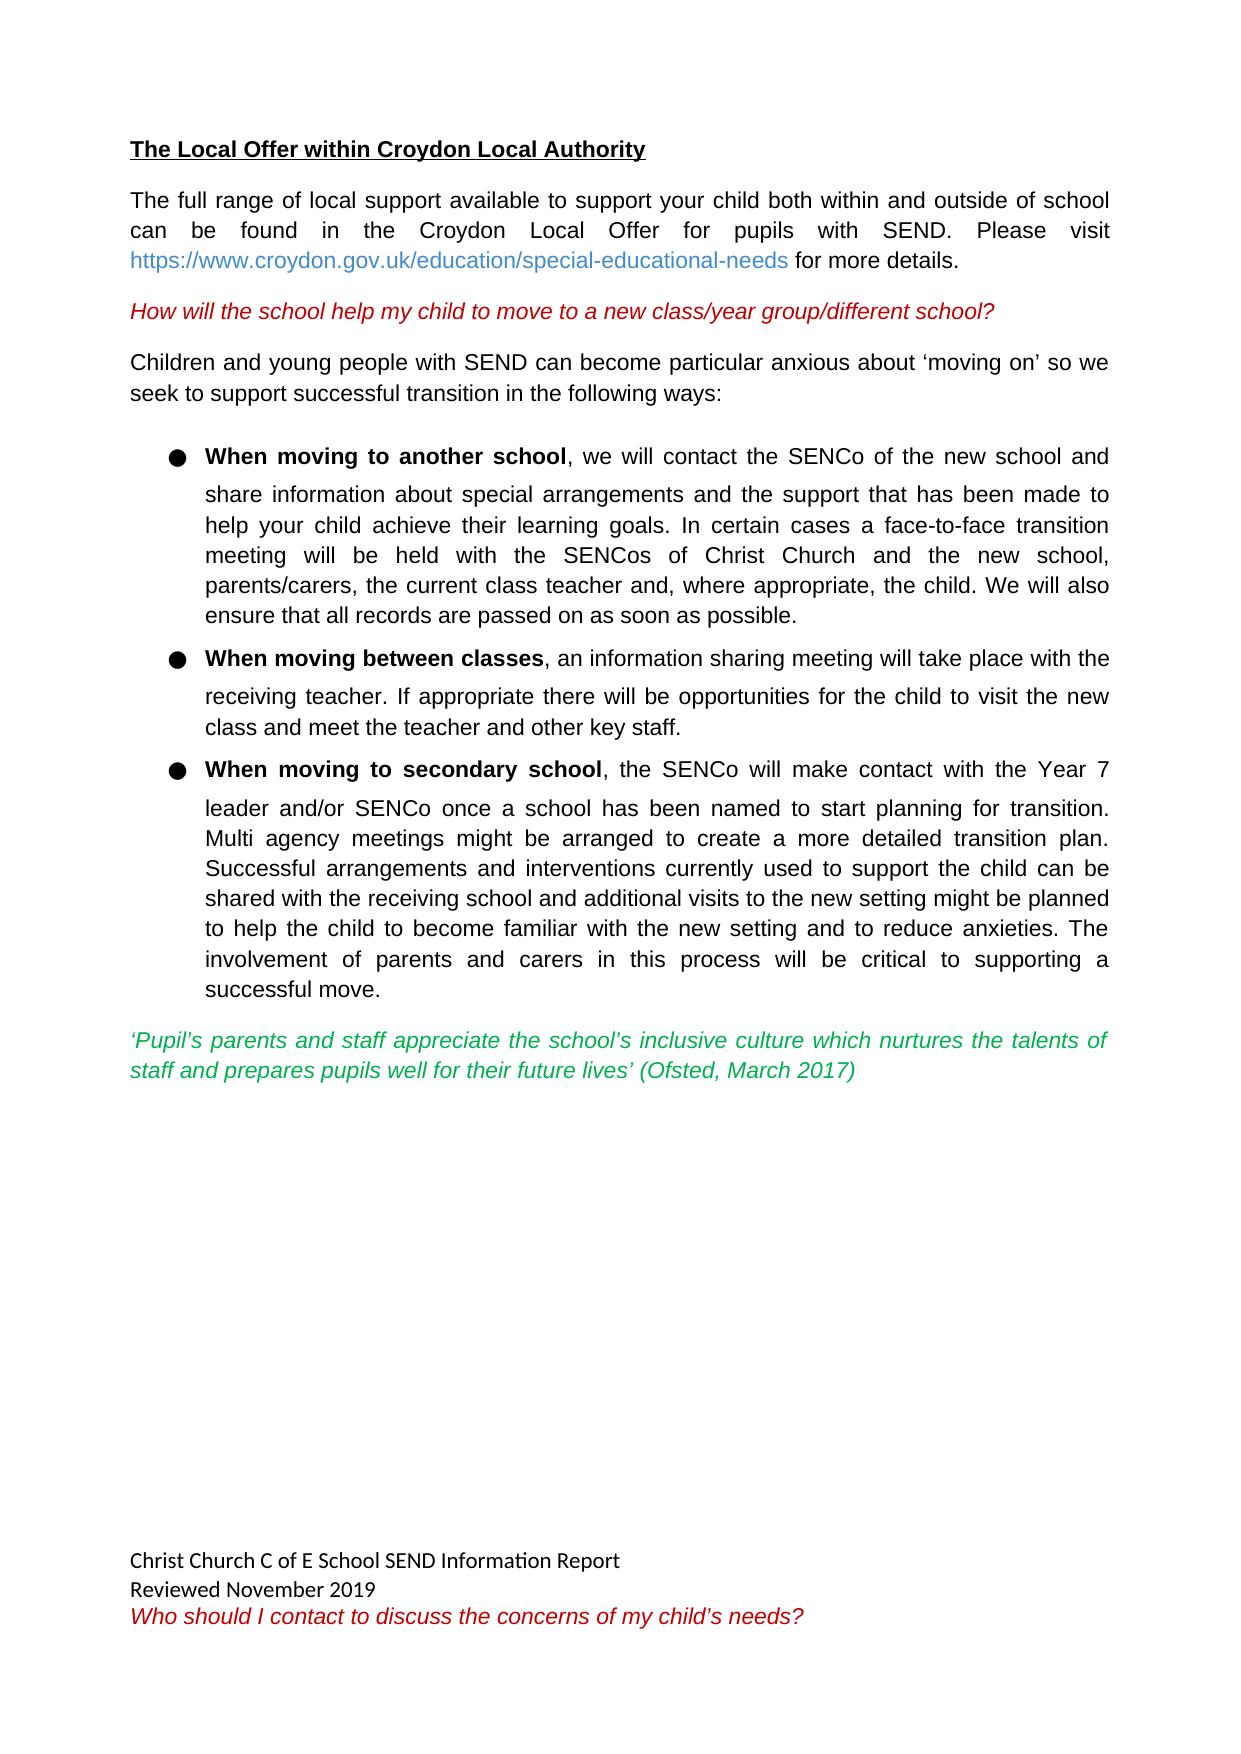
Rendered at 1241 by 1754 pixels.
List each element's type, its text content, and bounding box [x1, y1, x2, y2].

text How will the school help my child to move to a new class/year group/different school? [130, 298, 1110, 325]
text ‘Pupil’s parents and staff appreciate the school’s inclusive culture which nurtures the talents of staff and prepares pupils well for their future lives’ (Ofsted, March 2017) [130, 1027, 1110, 1083]
text The full range of local support available to support your child both within and outside of school can be found in the Croydon Local Offer for pupils with SEND. Please visit https://www.croydon.gov.uk/education/special-educational-needs for more details. [130, 187, 1110, 274]
text The Local Offer within Croydon Local Authority [130, 136, 1110, 162]
list When moving between classes, an information sharing meeting will take place with the receiving teacher. If appropriate there will be opportunities for the child to visit the new class and meet the teacher and other key staff. [167, 632, 1110, 740]
text Children and young people with SEND can become particular anxious about ‘moving on’ so we seek to support successful transition in the following ways: [130, 349, 1110, 406]
list When moving to secondary school, the SENCo will make contact with the Year 7 leader and/or SENCo once a school has been named to start planning for transition. Multi agency meetings might be arranged to create a more detailed transition plan. Successful arrangements and interventions currently used to support the child can be shared with the receiving school and additional visits to the new setting might be planned to help the child to become familiar with the new setting and to reduce anxieties. The involvement of parents and carers in this process will be critical to supporting a successful move. [167, 744, 1110, 1002]
list When moving to another school, we will contact the SENCo of the new school and share information about special arrangements and the support that has been made to help your child achieve their learning goals. In certain cases a face-to-face transition meeting will be held with the SENCos of Christ Church and the new school, parents/carers, the current class teacher and, where appropriate, the child. We will also ensure that all records are passed on as soon as possible. [167, 431, 1110, 629]
